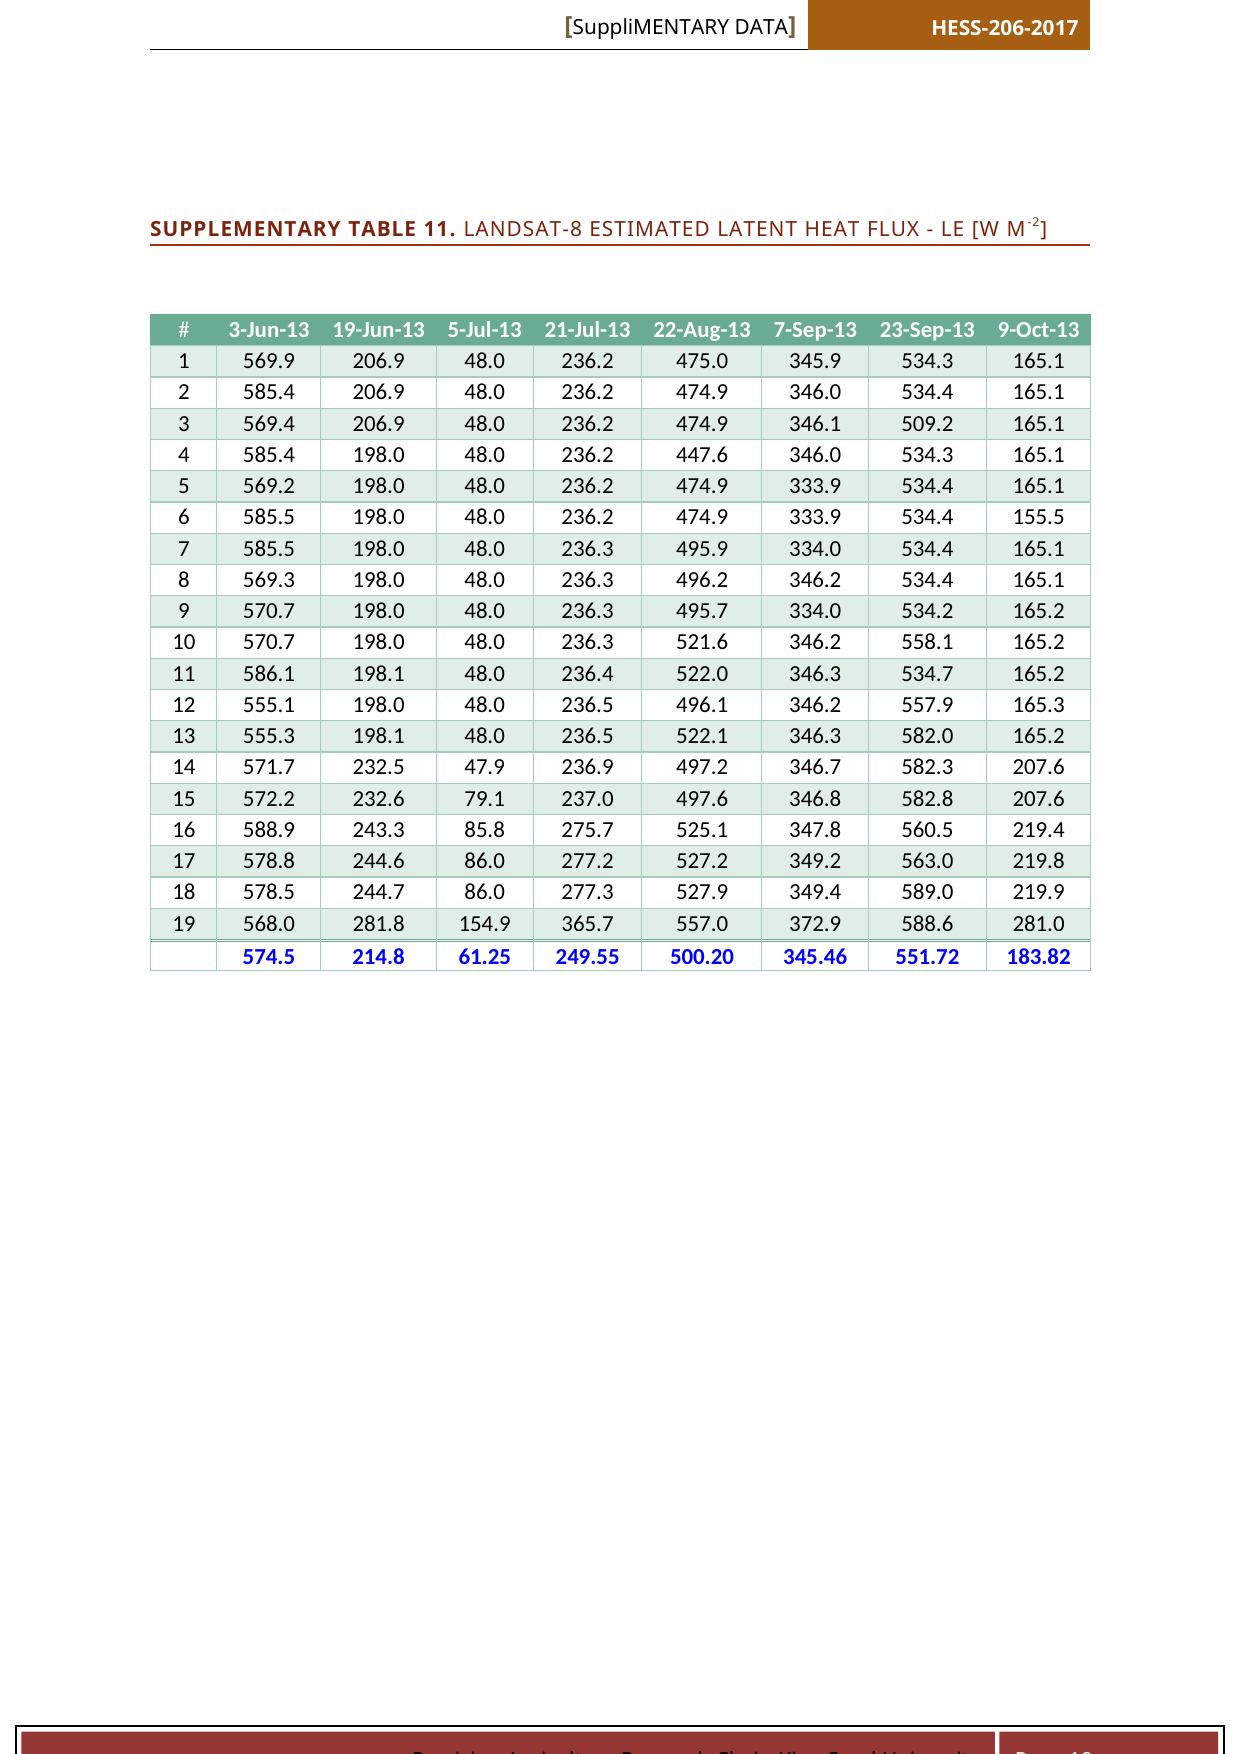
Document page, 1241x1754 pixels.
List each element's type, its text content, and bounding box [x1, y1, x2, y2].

table_cell 198.1 [321, 659, 436, 689]
table_header # [151, 315, 216, 345]
table_cell 447.6 [642, 440, 761, 470]
table_cell 236.2 [534, 471, 641, 501]
table_cell 534.3 [869, 440, 986, 470]
table_cell 236.5 [534, 721, 641, 751]
table_cell 249.55 [534, 942, 641, 970]
table_cell 16 [151, 815, 216, 845]
table_cell 165.1 [987, 565, 1090, 595]
table_cell 349.4 [762, 878, 868, 908]
table_cell 207.6 [987, 753, 1090, 783]
table_cell 165.3 [987, 690, 1090, 720]
table_cell 47.9 [437, 753, 533, 783]
table_cell 48.0 [437, 440, 533, 470]
table_cell 557.9 [869, 690, 986, 720]
table_cell 345.9 [762, 346, 868, 376]
table_header 9-Oct-13 [987, 315, 1090, 345]
table_cell 585.4 [217, 440, 320, 470]
table_cell 334.0 [762, 534, 868, 564]
table_cell 346.8 [762, 784, 868, 814]
table_cell 346.3 [762, 659, 868, 689]
table_cell 534.4 [869, 534, 986, 564]
table_cell 206.9 [321, 346, 436, 376]
table_cell 525.1 [642, 815, 761, 845]
table_cell 349.2 [762, 846, 868, 876]
table_cell 236.3 [534, 596, 641, 626]
table_cell 346.0 [762, 378, 868, 408]
table_cell 7 [151, 534, 216, 564]
table_cell 198.0 [321, 471, 436, 501]
table_cell 372.9 [762, 909, 868, 939]
table_cell 275.7 [534, 815, 641, 845]
table_cell 9 [151, 596, 216, 626]
table_cell 496.2 [642, 565, 761, 595]
table_cell 48.0 [437, 534, 533, 564]
table_cell 522.0 [642, 659, 761, 689]
table_cell 198.0 [321, 503, 436, 533]
table_cell 86.0 [437, 846, 533, 876]
table_cell 13 [151, 721, 216, 751]
table_cell 236.2 [534, 440, 641, 470]
table_cell 48.0 [437, 409, 533, 439]
table_cell 219.4 [987, 815, 1090, 845]
table_cell 495.9 [642, 534, 761, 564]
table_cell 585.5 [217, 534, 320, 564]
table_cell 521.6 [642, 628, 761, 658]
table_cell 165.1 [987, 471, 1090, 501]
table_cell 236.3 [534, 534, 641, 564]
table_cell 10 [151, 628, 216, 658]
table_header 5-Jul-13 [437, 315, 533, 345]
table_cell 569.4 [217, 409, 320, 439]
table_cell 574.5 [217, 942, 320, 970]
table_cell 48.0 [437, 659, 533, 689]
table_cell 572.2 [217, 784, 320, 814]
table_cell 236.9 [534, 753, 641, 783]
table_cell 198.0 [321, 534, 436, 564]
table_cell 244.6 [321, 846, 436, 876]
table_cell 585.5 [217, 503, 320, 533]
table_cell 232.5 [321, 753, 436, 783]
table_cell 495.7 [642, 596, 761, 626]
table_cell 61.25 [437, 942, 533, 970]
table_cell 154.9 [437, 909, 533, 939]
table_cell 165.1 [987, 378, 1090, 408]
table_cell 236.2 [534, 409, 641, 439]
table_cell 534.4 [869, 471, 986, 501]
table_cell 237.0 [534, 784, 641, 814]
table_cell 15 [151, 784, 216, 814]
table_cell 557.0 [642, 909, 761, 939]
table_cell 346.2 [762, 628, 868, 658]
table_cell 79.1 [437, 784, 533, 814]
table_cell 219.8 [987, 846, 1090, 876]
table_cell 582.8 [869, 784, 986, 814]
table_cell 585.4 [217, 378, 320, 408]
table_cell 183.82 [987, 942, 1090, 970]
table_cell 582.0 [869, 721, 986, 751]
table_cell 206.9 [321, 378, 436, 408]
table_cell 4 [151, 440, 216, 470]
table_cell 277.2 [534, 846, 641, 876]
table_cell 346.2 [762, 565, 868, 595]
table_cell 198.1 [321, 721, 436, 751]
table_cell 165.2 [987, 596, 1090, 626]
table_cell 48.0 [437, 503, 533, 533]
table_cell 560.5 [869, 815, 986, 845]
table_cell 48.0 [437, 628, 533, 658]
table_header 23-Sep-13 [869, 315, 986, 345]
table_cell 569.3 [217, 565, 320, 595]
table_header 21-Jul-13 [534, 315, 641, 345]
table_cell 277.3 [534, 878, 641, 908]
table_cell 578.5 [217, 878, 320, 908]
table_cell 236.2 [534, 346, 641, 376]
table_cell 243.3 [321, 815, 436, 845]
table_cell 570.7 [217, 596, 320, 626]
table_cell 555.3 [217, 721, 320, 751]
table_cell 347.8 [762, 815, 868, 845]
table_cell 198.0 [321, 596, 436, 626]
table_cell 475.0 [642, 346, 761, 376]
table_cell 244.7 [321, 878, 436, 908]
table_cell [151, 942, 216, 970]
table_cell 19 [151, 909, 216, 939]
table_cell 365.7 [534, 909, 641, 939]
table_header 22-Aug-13 [642, 315, 761, 345]
table_cell 2 [151, 378, 216, 408]
table_cell 534.3 [869, 346, 986, 376]
table_cell 527.2 [642, 846, 761, 876]
table_cell 568.0 [217, 909, 320, 939]
table_cell 232.6 [321, 784, 436, 814]
table_cell 236.5 [534, 690, 641, 720]
table_cell 500.20 [642, 942, 761, 970]
table_cell 333.9 [762, 471, 868, 501]
table_cell 17 [151, 846, 216, 876]
table_cell 8 [151, 565, 216, 595]
table_cell 474.9 [642, 378, 761, 408]
table_cell 534.7 [869, 659, 986, 689]
table_cell 219.9 [987, 878, 1090, 908]
table_cell 589.0 [869, 878, 986, 908]
table_cell 198.0 [321, 565, 436, 595]
table_cell 165.1 [987, 534, 1090, 564]
table_cell 6 [151, 503, 216, 533]
table_cell 588.6 [869, 909, 986, 939]
table_cell 236.2 [534, 503, 641, 533]
table_cell 509.2 [869, 409, 986, 439]
table_cell 497.2 [642, 753, 761, 783]
table_cell 165.2 [987, 721, 1090, 751]
table_cell 527.9 [642, 878, 761, 908]
table_cell 48.0 [437, 721, 533, 751]
table_cell 578.8 [217, 846, 320, 876]
table_cell 165.1 [987, 346, 1090, 376]
table_cell 570.7 [217, 628, 320, 658]
table_cell 551.72 [869, 942, 986, 970]
table_cell 497.6 [642, 784, 761, 814]
table_cell 496.1 [642, 690, 761, 720]
table_cell 555.1 [217, 690, 320, 720]
table_cell 563.0 [869, 846, 986, 876]
table_cell 12 [151, 690, 216, 720]
table_cell 48.0 [437, 378, 533, 408]
table_cell 165.2 [987, 628, 1090, 658]
table_cell 522.1 [642, 721, 761, 751]
table_cell 569.9 [217, 346, 320, 376]
table_cell 569.2 [217, 471, 320, 501]
table_header 19-Jun-13 [321, 315, 436, 345]
table_cell 214.8 [321, 942, 436, 970]
table_cell 586.1 [217, 659, 320, 689]
table_cell 346.3 [762, 721, 868, 751]
table_cell 281.0 [987, 909, 1090, 939]
table_cell 333.9 [762, 503, 868, 533]
table_cell 474.9 [642, 409, 761, 439]
table_cell 14 [151, 753, 216, 783]
table_header 7-Sep-13 [762, 315, 868, 345]
table_cell 48.0 [437, 565, 533, 595]
table_cell 534.4 [869, 565, 986, 595]
table_cell 207.6 [987, 784, 1090, 814]
table_cell 85.8 [437, 815, 533, 845]
table_cell 534.4 [869, 378, 986, 408]
table_cell 165.2 [987, 659, 1090, 689]
table_header 3-Jun-13 [217, 315, 320, 345]
table_cell 48.0 [437, 690, 533, 720]
table_cell 582.3 [869, 753, 986, 783]
table_cell 5 [151, 471, 216, 501]
table_cell 346.0 [762, 440, 868, 470]
table_cell 346.2 [762, 690, 868, 720]
table_cell 346.1 [762, 409, 868, 439]
table_cell 48.0 [437, 346, 533, 376]
table_cell 571.7 [217, 753, 320, 783]
table_cell 534.2 [869, 596, 986, 626]
table_cell 11 [151, 659, 216, 689]
table_cell 3 [151, 409, 216, 439]
subtitle Supplementary Table 11. landsat-8 estimated latent heat flux - LE [w m-2] [150, 214, 1090, 244]
table_cell 474.9 [642, 471, 761, 501]
table_cell 198.0 [321, 690, 436, 720]
table_cell 165.1 [987, 440, 1090, 470]
table_cell 1 [151, 346, 216, 376]
table_cell 236.3 [534, 565, 641, 595]
table_cell 236.2 [534, 378, 641, 408]
table_cell 198.0 [321, 628, 436, 658]
table_cell 474.9 [642, 503, 761, 533]
table_cell 165.1 [987, 409, 1090, 439]
table_cell 236.3 [534, 628, 641, 658]
table_cell 48.0 [437, 596, 533, 626]
table_cell 48.0 [437, 471, 533, 501]
table_cell 206.9 [321, 409, 436, 439]
table_cell 534.4 [869, 503, 986, 533]
table_cell 588.9 [217, 815, 320, 845]
table_cell 86.0 [437, 878, 533, 908]
table_cell 155.5 [987, 503, 1090, 533]
table_cell 281.8 [321, 909, 436, 939]
table_cell 198.0 [321, 440, 436, 470]
table_cell 346.7 [762, 753, 868, 783]
table_cell 334.0 [762, 596, 868, 626]
table_cell 236.4 [534, 659, 641, 689]
table_cell 558.1 [869, 628, 986, 658]
table_cell 18 [151, 878, 216, 908]
table_cell 345.46 [762, 942, 868, 970]
